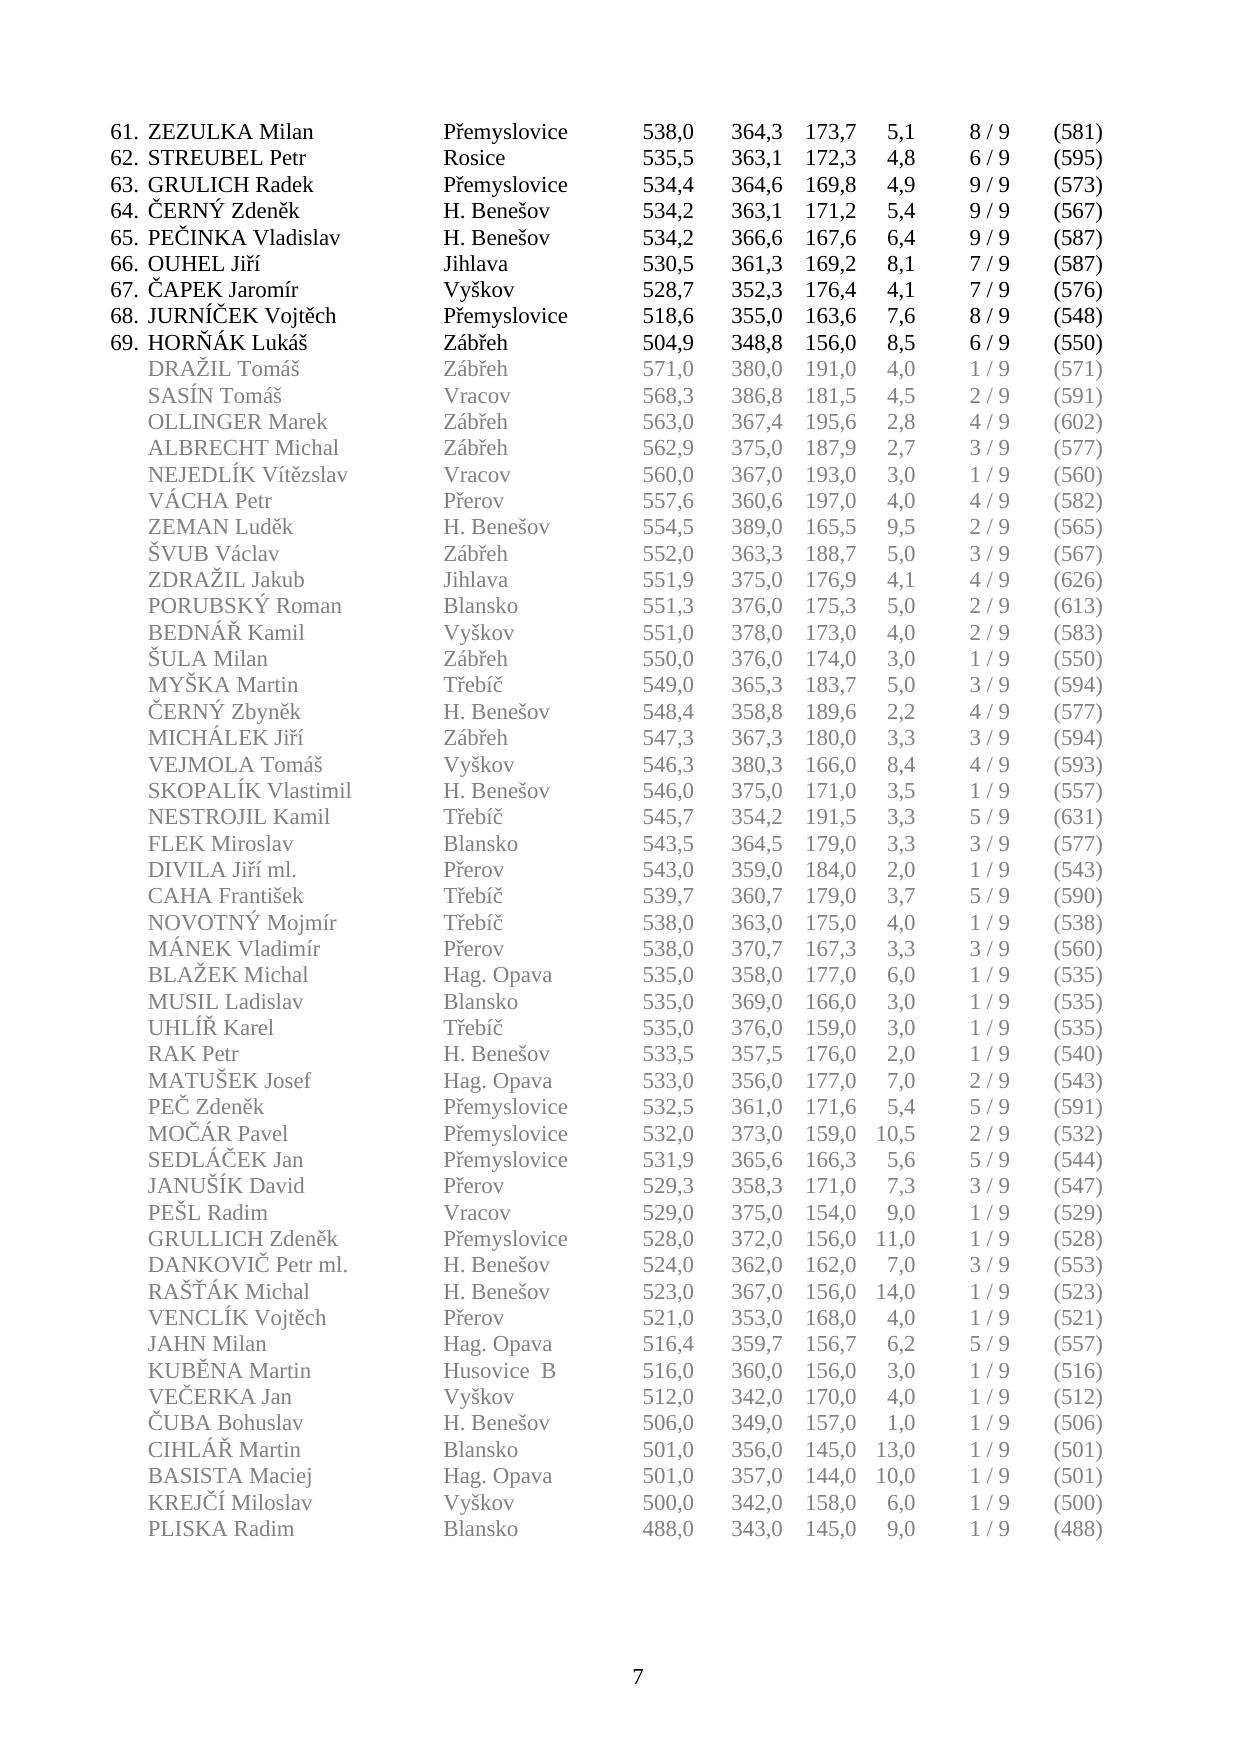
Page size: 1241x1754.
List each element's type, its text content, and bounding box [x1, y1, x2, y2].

text 68. JURNÍČEK Vojtěch Přemyslovice 518,6 355,0 163,6 7,6 8 / 9 (548) [89, 303, 1152, 329]
text ZDRAŽIL Jakub Jihlava 551,9 375,0 176,9 4,1 4 / 9 (626) [89, 566, 1152, 592]
text DIVILA Jiří ml. Přerov 543,0 359,0 184,0 2,0 1 / 9 (543) [89, 856, 1152, 882]
text MÁNEK Vladimír Přerov 538,0 370,7 167,3 3,3 3 / 9 (560) [89, 935, 1152, 961]
text FLEK Miroslav Blansko 543,5 364,5 179,0 3,3 3 / 9 (577) [89, 830, 1152, 856]
text BLAŽEK Michal Hag. Opava 535,0 358,0 177,0 6,0 1 / 9 (535) [89, 961, 1152, 988]
text MOČÁR Pavel Přemyslovice 532,0 373,0 159,0 10,5 2 / 9 (532) [89, 1119, 1152, 1146]
text 61. ZEZULKA Milan Přemyslovice 538,0 364,3 173,7 5,1 8 / 9 (581) [89, 118, 1152, 144]
text JANUŠÍK David Přerov 529,3 358,3 171,0 7,3 3 / 9 (547) [89, 1172, 1152, 1199]
text MYŠKA Martin Třebíč 549,0 365,3 183,7 5,0 3 / 9 (594) [89, 672, 1152, 698]
text MATUŠEK Josef Hag. Opava 533,0 356,0 177,0 7,0 2 / 9 (543) [89, 1067, 1152, 1093]
text PLISKA Radim Blansko 488,0 343,0 145,0 9,0 1 / 9 (488) [89, 1515, 1152, 1541]
text OLLINGER Marek Zábřeh 563,0 367,4 195,6 2,8 4 / 9 (602) [89, 408, 1152, 434]
text CAHA František Třebíč 539,7 360,7 179,0 3,7 5 / 9 (590) [89, 882, 1152, 909]
text NOVOTNÝ Mojmír Třebíč 538,0 363,0 175,0 4,0 1 / 9 (538) [89, 909, 1152, 935]
text UHLÍŘ Karel Třebíč 535,0 376,0 159,0 3,0 1 / 9 (535) [89, 1014, 1152, 1041]
text 69. HORŇÁK Lukáš Zábřeh 504,9 348,8 156,0 8,5 6 / 9 (550) [89, 329, 1152, 355]
text ČUBA Bohuslav H. Benešov 506,0 349,0 157,0 1,0 1 / 9 (506) [89, 1409, 1152, 1436]
text NEJEDLÍK Vítězslav Vracov 560,0 367,0 193,0 3,0 1 / 9 (560) [89, 461, 1152, 487]
text SKOPALÍK Vlastimil H. Benešov 546,0 375,0 171,0 3,5 1 / 9 (557) [89, 777, 1152, 803]
text RAK Petr H. Benešov 533,5 357,5 176,0 2,0 1 / 9 (540) [89, 1041, 1152, 1067]
text VENCLÍK Vojtěch Přerov 521,0 353,0 168,0 4,0 1 / 9 (521) [89, 1304, 1152, 1330]
text BEDNÁŘ Kamil Vyškov 551,0 378,0 173,0 4,0 2 / 9 (583) [89, 619, 1152, 645]
text 66. OUHEL Jiří Jihlava 530,5 361,3 169,2 8,1 7 / 9 (587) [89, 250, 1152, 276]
text KUBĚNA Martin Husovice B 516,0 360,0 156,0 3,0 1 / 9 (516) [89, 1357, 1152, 1383]
text VEČERKA Jan Vyškov 512,0 342,0 170,0 4,0 1 / 9 (512) [89, 1383, 1152, 1409]
text 64. ČERNÝ Zdeněk H. Benešov 534,2 363,1 171,2 5,4 9 / 9 (567) [89, 197, 1152, 223]
text ALBRECHT Michal Zábřeh 562,9 375,0 187,9 2,7 3 / 9 (577) [89, 434, 1152, 461]
text RAŠŤÁK Michal H. Benešov 523,0 367,0 156,0 14,0 1 / 9 (523) [89, 1278, 1152, 1304]
text ČERNÝ Zbyněk H. Benešov 548,4 358,8 189,6 2,2 4 / 9 (577) [89, 698, 1152, 724]
text CIHLÁŘ Martin Blansko 501,0 356,0 145,0 13,0 1 / 9 (501) [89, 1436, 1152, 1462]
text VÁCHA Petr Přerov 557,6 360,6 197,0 4,0 4 / 9 (582) [89, 487, 1152, 513]
text MUSIL Ladislav Blansko 535,0 369,0 166,0 3,0 1 / 9 (535) [89, 988, 1152, 1014]
text JAHN Milan Hag. Opava 516,4 359,7 156,7 6,2 5 / 9 (557) [89, 1330, 1152, 1357]
text GRULLICH Zdeněk Přemyslovice 528,0 372,0 156,0 11,0 1 / 9 (528) [89, 1225, 1152, 1251]
text ZEMAN Luděk H. Benešov 554,5 389,0 165,5 9,5 2 / 9 (565) [89, 513, 1152, 540]
text NESTROJIL Kamil Třebíč 545,7 354,2 191,5 3,3 5 / 9 (631) [89, 803, 1152, 830]
text 67. ČAPEK Jaromír Vyškov 528,7 352,3 176,4 4,1 7 / 9 (576) [89, 276, 1152, 303]
text VEJMOLA Tomáš Vyškov 546,3 380,3 166,0 8,4 4 / 9 (593) [89, 751, 1152, 777]
text MICHÁLEK Jiří Zábřeh 547,3 367,3 180,0 3,3 3 / 9 (594) [89, 724, 1152, 751]
text DRAŽIL Tomáš Zábřeh 571,0 380,0 191,0 4,0 1 / 9 (571) [89, 355, 1152, 382]
text KREJČÍ Miloslav Vyškov 500,0 342,0 158,0 6,0 1 / 9 (500) [89, 1488, 1152, 1515]
text SEDLÁČEK Jan Přemyslovice 531,9 365,6 166,3 5,6 5 / 9 (544) [89, 1146, 1152, 1172]
text DANKOVIČ Petr ml. H. Benešov 524,0 362,0 162,0 7,0 3 / 9 (553) [89, 1251, 1152, 1278]
text PEČ Zdeněk Přemyslovice 532,5 361,0 171,6 5,4 5 / 9 (591) [89, 1093, 1152, 1119]
text 62. STREUBEL Petr Rosice 535,5 363,1 172,3 4,8 6 / 9 (595) [89, 144, 1152, 171]
text BASISTA Maciej Hag. Opava 501,0 357,0 144,0 10,0 1 / 9 (501) [89, 1462, 1152, 1488]
text PORUBSKÝ Roman Blansko 551,3 376,0 175,3 5,0 2 / 9 (613) [89, 592, 1152, 619]
text SASÍN Tomáš Vracov 568,3 386,8 181,5 4,5 2 / 9 (591) [89, 382, 1152, 408]
text ŠVUB Václav Zábřeh 552,0 363,3 188,7 5,0 3 / 9 (567) [89, 540, 1152, 566]
text 65. PEČINKA Vladislav H. Benešov 534,2 366,6 167,6 6,4 9 / 9 (587) [89, 223, 1152, 250]
text PEŠL Radim Vracov 529,0 375,0 154,0 9,0 1 / 9 (529) [89, 1199, 1152, 1225]
text 63. GRULICH Radek Přemyslovice 534,4 364,6 169,8 4,9 9 / 9 (573) [89, 171, 1152, 197]
text ŠULA Milan Zábřeh 550,0 376,0 174,0 3,0 1 / 9 (550) [89, 645, 1152, 672]
